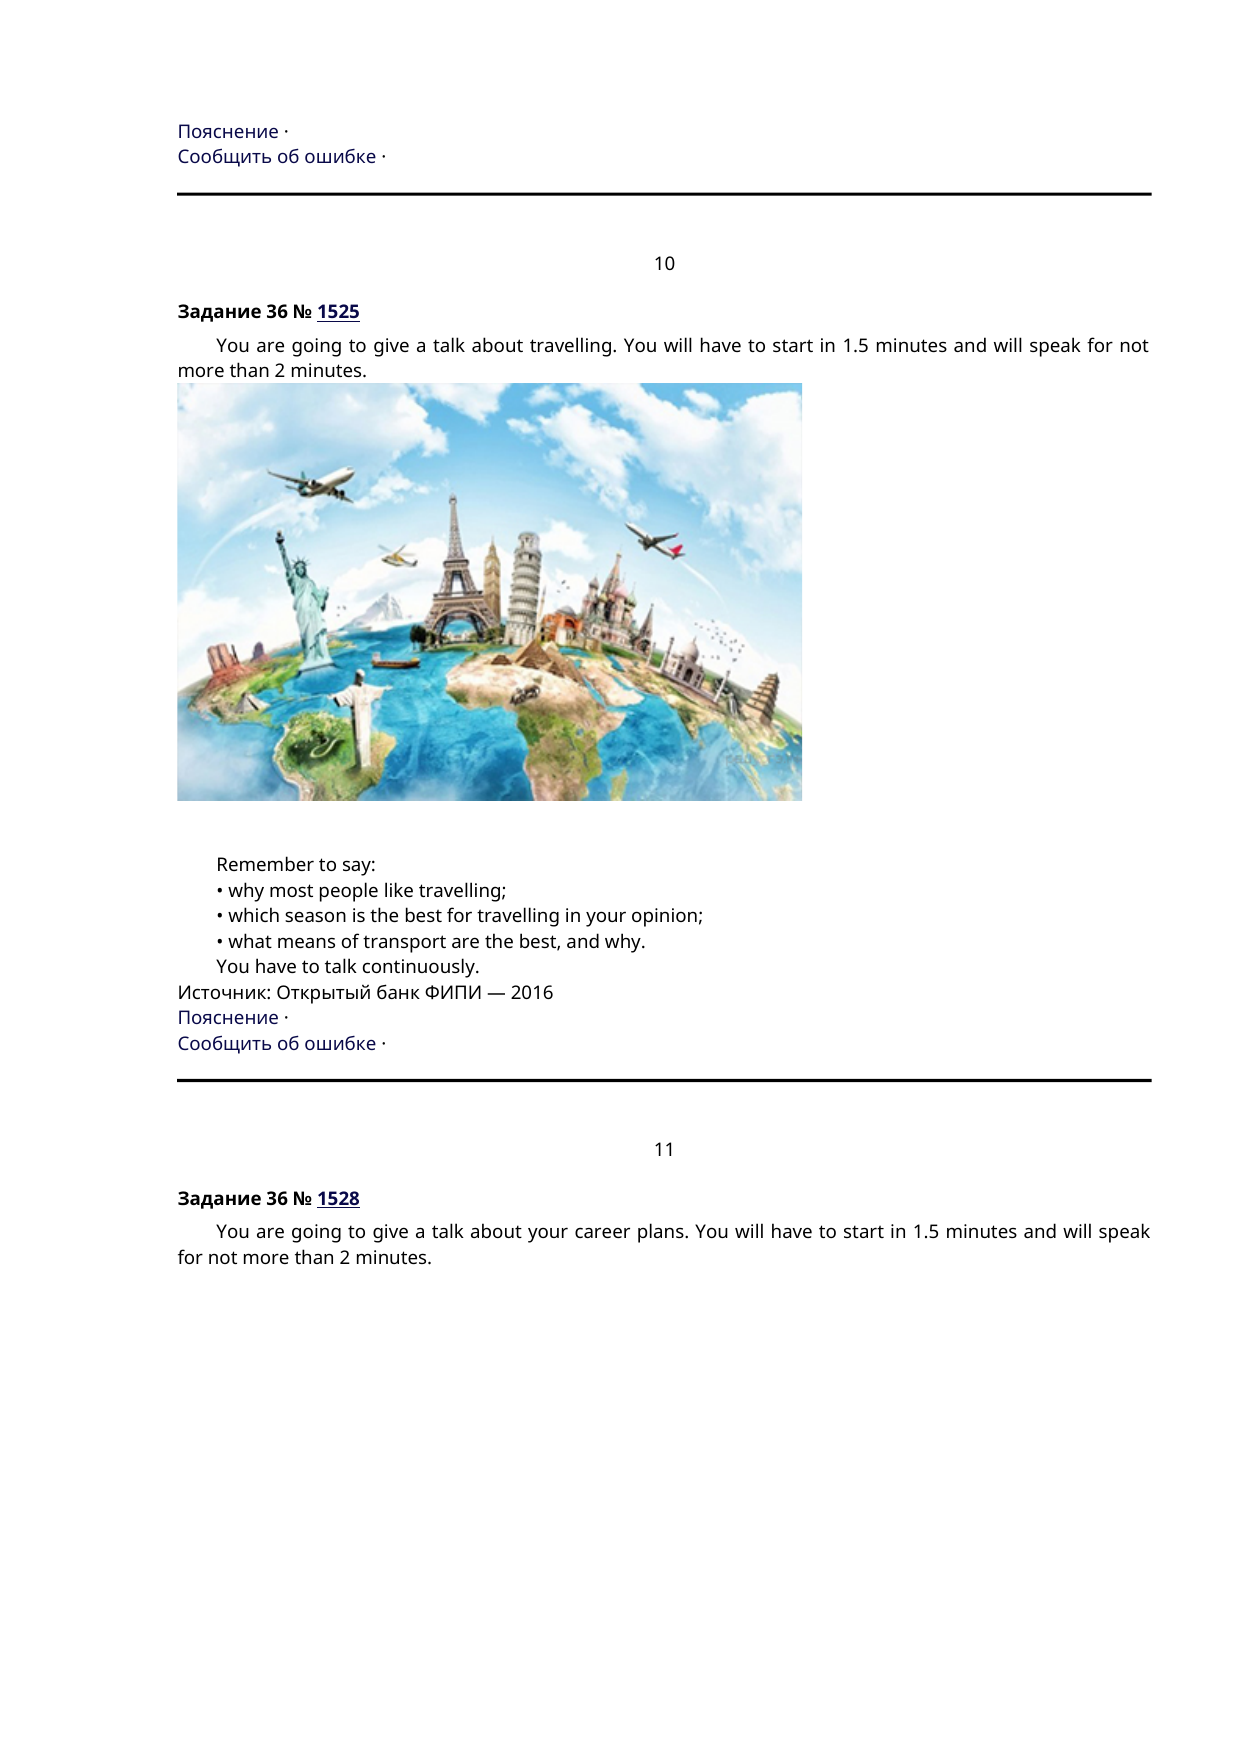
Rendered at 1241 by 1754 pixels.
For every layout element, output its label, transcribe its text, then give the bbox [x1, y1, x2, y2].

picture [177, 383, 803, 801]
text You are going to give a talk about your career plans. You will have to start in 1.5 minutes and will speak for not more than 2 minutes. [177, 1218, 1152, 1269]
text • what means of transport are the best, and why. [177, 928, 1152, 953]
text Источник: Открытый банк ФИПИ — 2016 [177, 979, 1152, 1004]
text Сообщить об ошибке · [177, 144, 1152, 169]
text 11 [177, 1130, 1152, 1162]
text • why most people like travelling; [177, 877, 1152, 902]
text • which season is the best for travelling in your opinion; [177, 902, 1152, 928]
text Задание 36 № 1528 [177, 1185, 1152, 1211]
text Remember to say: [177, 851, 1152, 877]
text Пояснение · [177, 1004, 1152, 1030]
text Пояснение · [177, 118, 1152, 144]
text You have to talk continuously. [177, 953, 1152, 979]
text You are going to give a talk about travelling. You will have to start in 1.5 minutes and will speak for not more than 2 minutes. [177, 332, 1152, 383]
text Сообщить об ошибке · [177, 1030, 1152, 1056]
text Задание 36 № 1525 [177, 299, 1152, 324]
text 10 [177, 244, 1152, 275]
